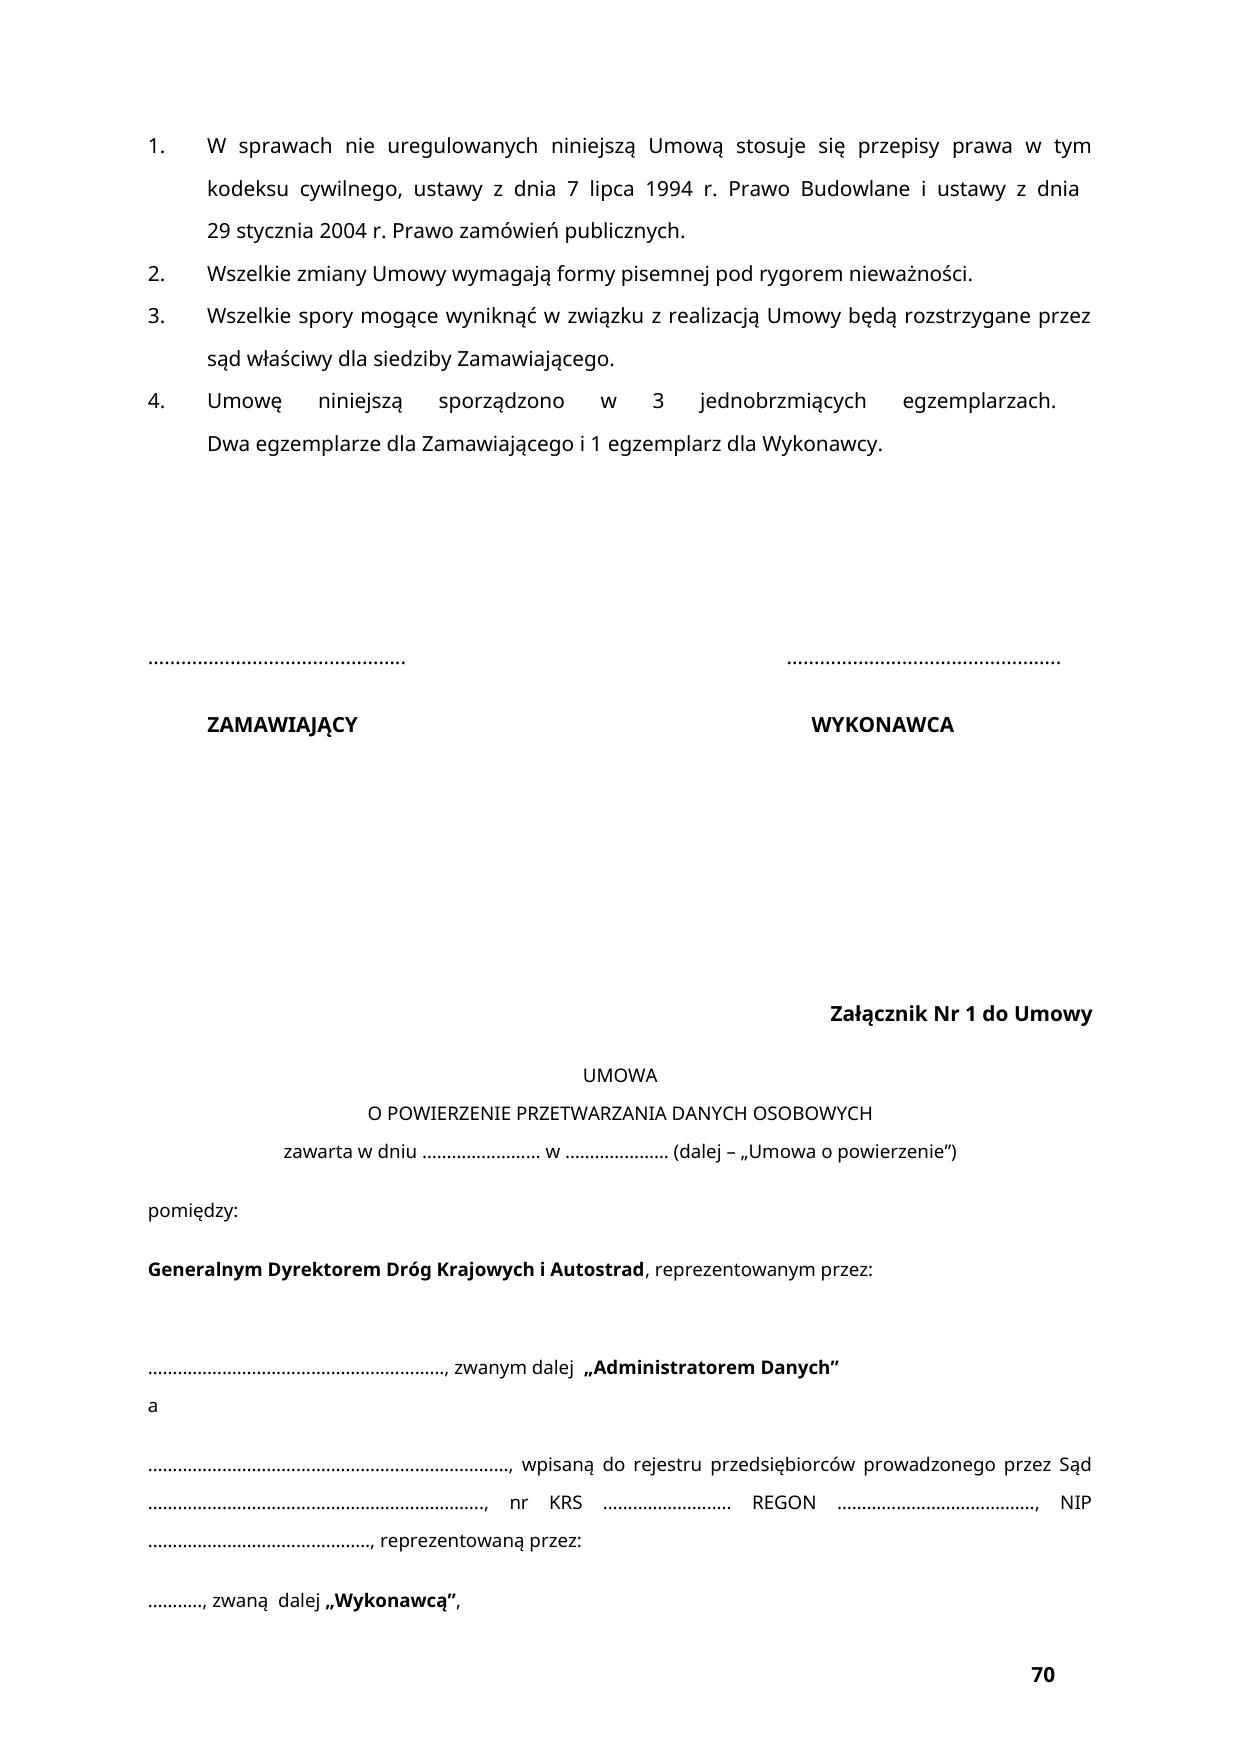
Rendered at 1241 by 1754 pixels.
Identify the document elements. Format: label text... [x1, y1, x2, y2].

text ………………………………………………………………., wpisaną do rejestru przedsiębiorców prowadzonego przez Sąd ………………………………………………………….., nr KRS …………………….. REGON …………………………………., NIP ………………………………………, reprezentowaną przez: [148, 1451, 1092, 1553]
text Generalnym Dyrektorem Dróg Krajowych i Autostrad, reprezentowanym przez: [148, 1257, 1092, 1282]
text ……………………………………………………, zwanym dalej „Administratorem Danych” [148, 1354, 1092, 1379]
text a [148, 1392, 1092, 1418]
text ZAMAWIAJĄCY WYKONAWCA [148, 710, 1092, 738]
text zawarta w dniu …………………… w ………………… (dalej – „Umowa o powierzenie”) [148, 1139, 1092, 1164]
text ……….., zwaną dalej „Wykonawcą”, [148, 1587, 1092, 1612]
text UMOWA [148, 1062, 1092, 1088]
text ……………………………………….. ………………………………………….. [148, 642, 1092, 671]
list W sprawach nie uregulowanych niniejszą Umową stosuje się przepisy prawa w tym kodeksu cywilnego, ustawy z dnia 7 lipca 1994 r. Prawo Budowlane i ustawy z dnia 29 stycznia 2004 r. Prawo zamówień publicznych. [148, 131, 1092, 245]
text pomiędzy: [148, 1198, 1092, 1223]
text Załącznik Nr 1 do Umowy [148, 999, 1092, 1027]
list Wszelkie zmiany Umowy wymagają formy pisemnej pod rygorem nieważności. [148, 259, 1092, 287]
list Umowę niniejszą sporządzono w 3 jednobrzmiących egzemplarzach. Dwa egzemplarze dla Zamawiającego i 1 egzemplarz dla Wykonawcy. [148, 387, 1092, 458]
text O POWIERZENIE PRZETWARZANIA DANYCH OSOBOWYCH [148, 1100, 1092, 1126]
list Wszelkie spory mogące wyniknąć w związku z realizacją Umowy będą rozstrzygane przez sąd właściwy dla siedziby Zamawiającego. [148, 301, 1092, 372]
